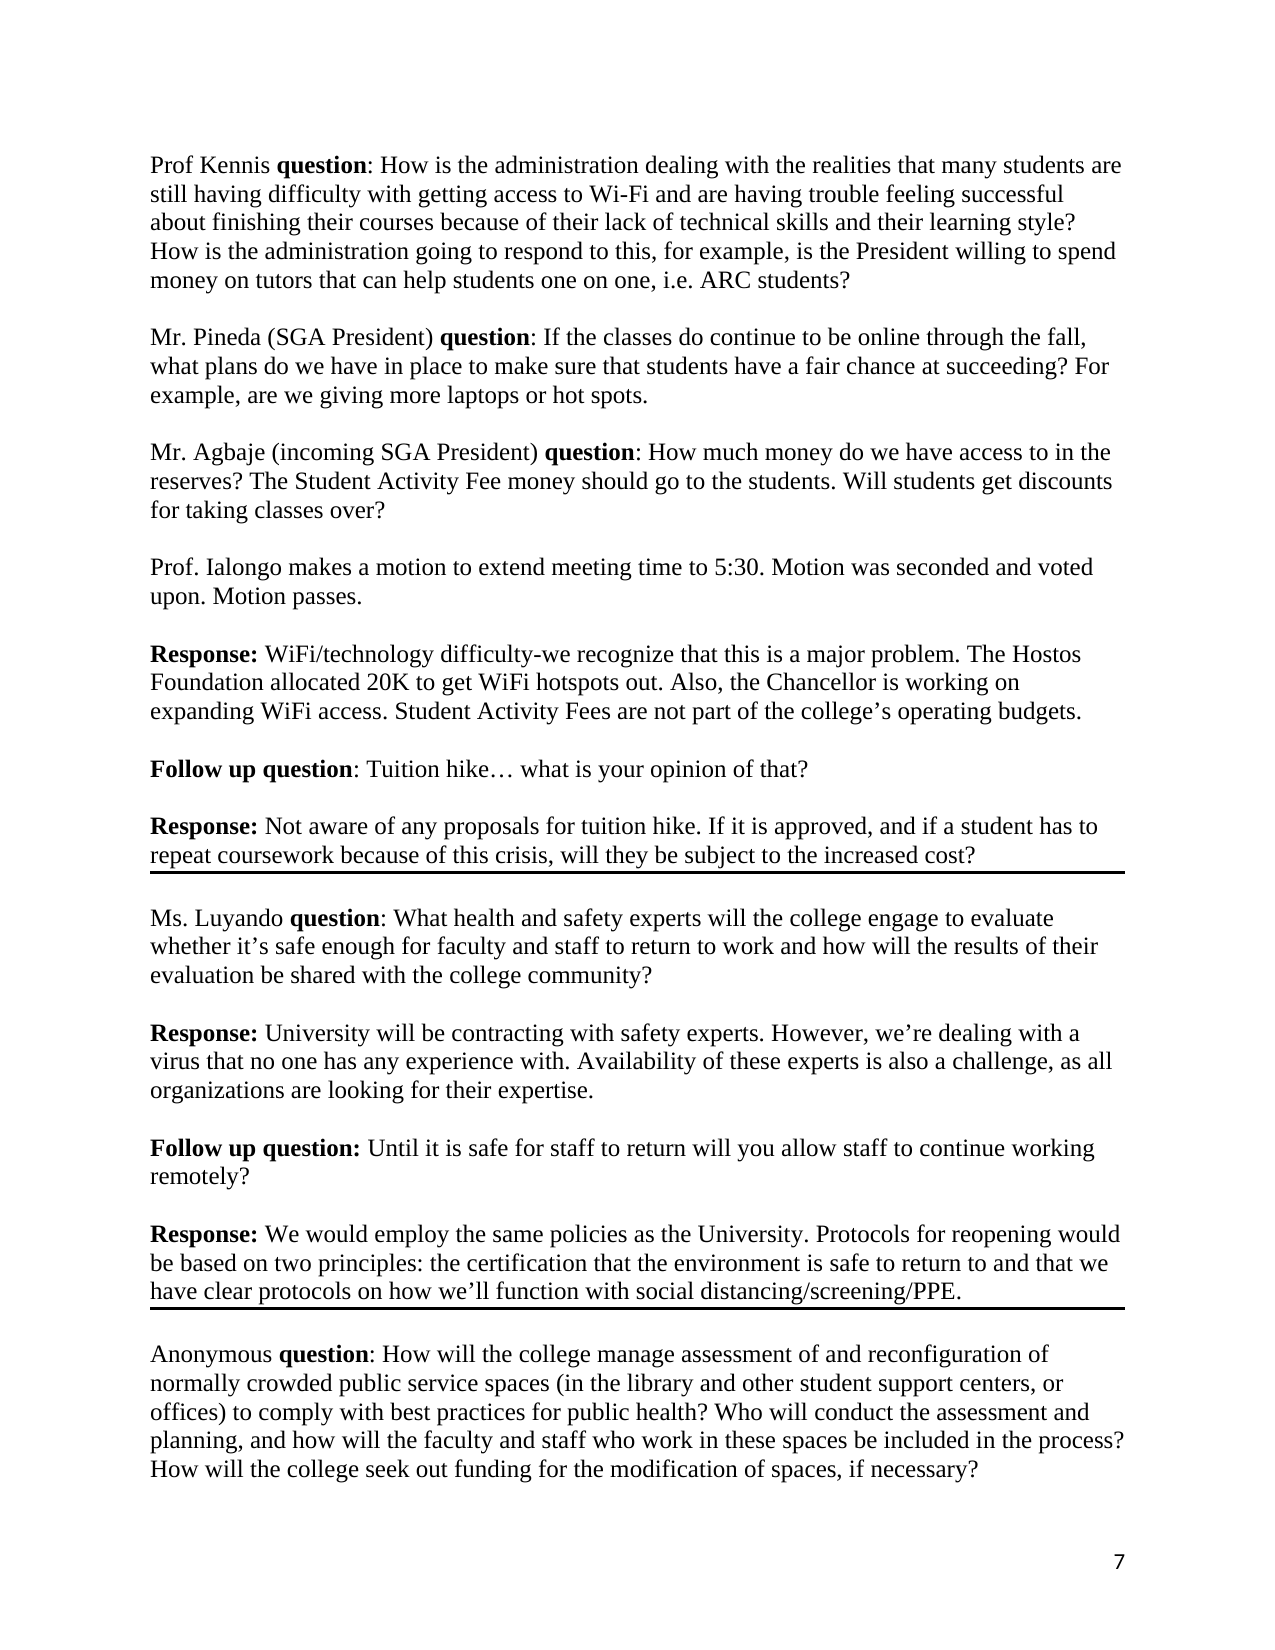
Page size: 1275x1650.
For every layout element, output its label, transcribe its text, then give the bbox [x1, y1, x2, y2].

text Response: University will be contracting with safety experts. However, we’re dealing with a virus that no one has any experience with. Availability of these experts is also a challenge, as all organizations are looking for their expertise. [150, 1018, 1125, 1104]
text Mr. Pineda (SGA President) question: If the classes do continue to be online through the fall, what plans do we have in place to make sure that students have a fair chance at succeeding? For example, are we giving more laptops or hot spots. [150, 322, 1125, 409]
text Ms. Luyando question: What health and safety experts will the college engage to evaluate whether it’s safe enough for faculty and staff to return to work and how will the results of their evaluation be shared with the college community? [150, 903, 1125, 989]
text Anonymous question: How will the college manage assessment of and reconfiguration of normally crowded public service spaces (in the library and other student support centers, or offices) to comply with best practices for public health? Who will conduct the assessment and planning, and how will the faculty and staff who work in these spaces be included in the process? How will the college seek out funding for the modification of spaces, if necessary? [150, 1339, 1125, 1483]
text Prof. Ialongo makes a motion to extend meeting time to 5:30. Motion was seconded and voted upon. Motion passes. [150, 552, 1125, 610]
text Prof Kennis question: How is the administration dealing with the realities that many students are still having difficulty with getting access to Wi-Fi and are having trouble feeling successful about finishing their courses because of their lack of technical skills and their learning style? How is the administration going to respond to this, for example, is the President willing to spend money on tutors that can help students one on one, i.e. ARC students? [150, 150, 1125, 294]
text Response: Not aware of any proposals for tuition hike. If it is approved, and if a student has to repeat coursework because of this crisis, will they be subject to the increased cost? [150, 811, 1125, 871]
text Mr. Agbaje (incoming SGA President) question: How much money do we have access to in the reserves? The Student Activity Fee money should go to the students. Will students get discounts for taking classes over? [150, 437, 1125, 524]
text Follow up question: Tuition hike… what is your opinion of that? [150, 754, 1125, 782]
text Response: WiFi/technology difficulty-we recognize that this is a major problem. The Hostos Foundation allocated 20K to get WiFi hotspots out. Also, the Chancellor is working on expanding WiFi access. Student Activity Fees are not part of the college’s operating budgets. [150, 639, 1125, 725]
text Follow up question: Until it is safe for staff to return will you allow staff to continue working remotely? [150, 1133, 1125, 1190]
text Response: We would employ the same policies as the University. Protocols for reopening would be based on two principles: the certification that the environment is safe to return to and that we have clear protocols on how we’ll function with social distancing/screening/PPE. [150, 1219, 1125, 1307]
